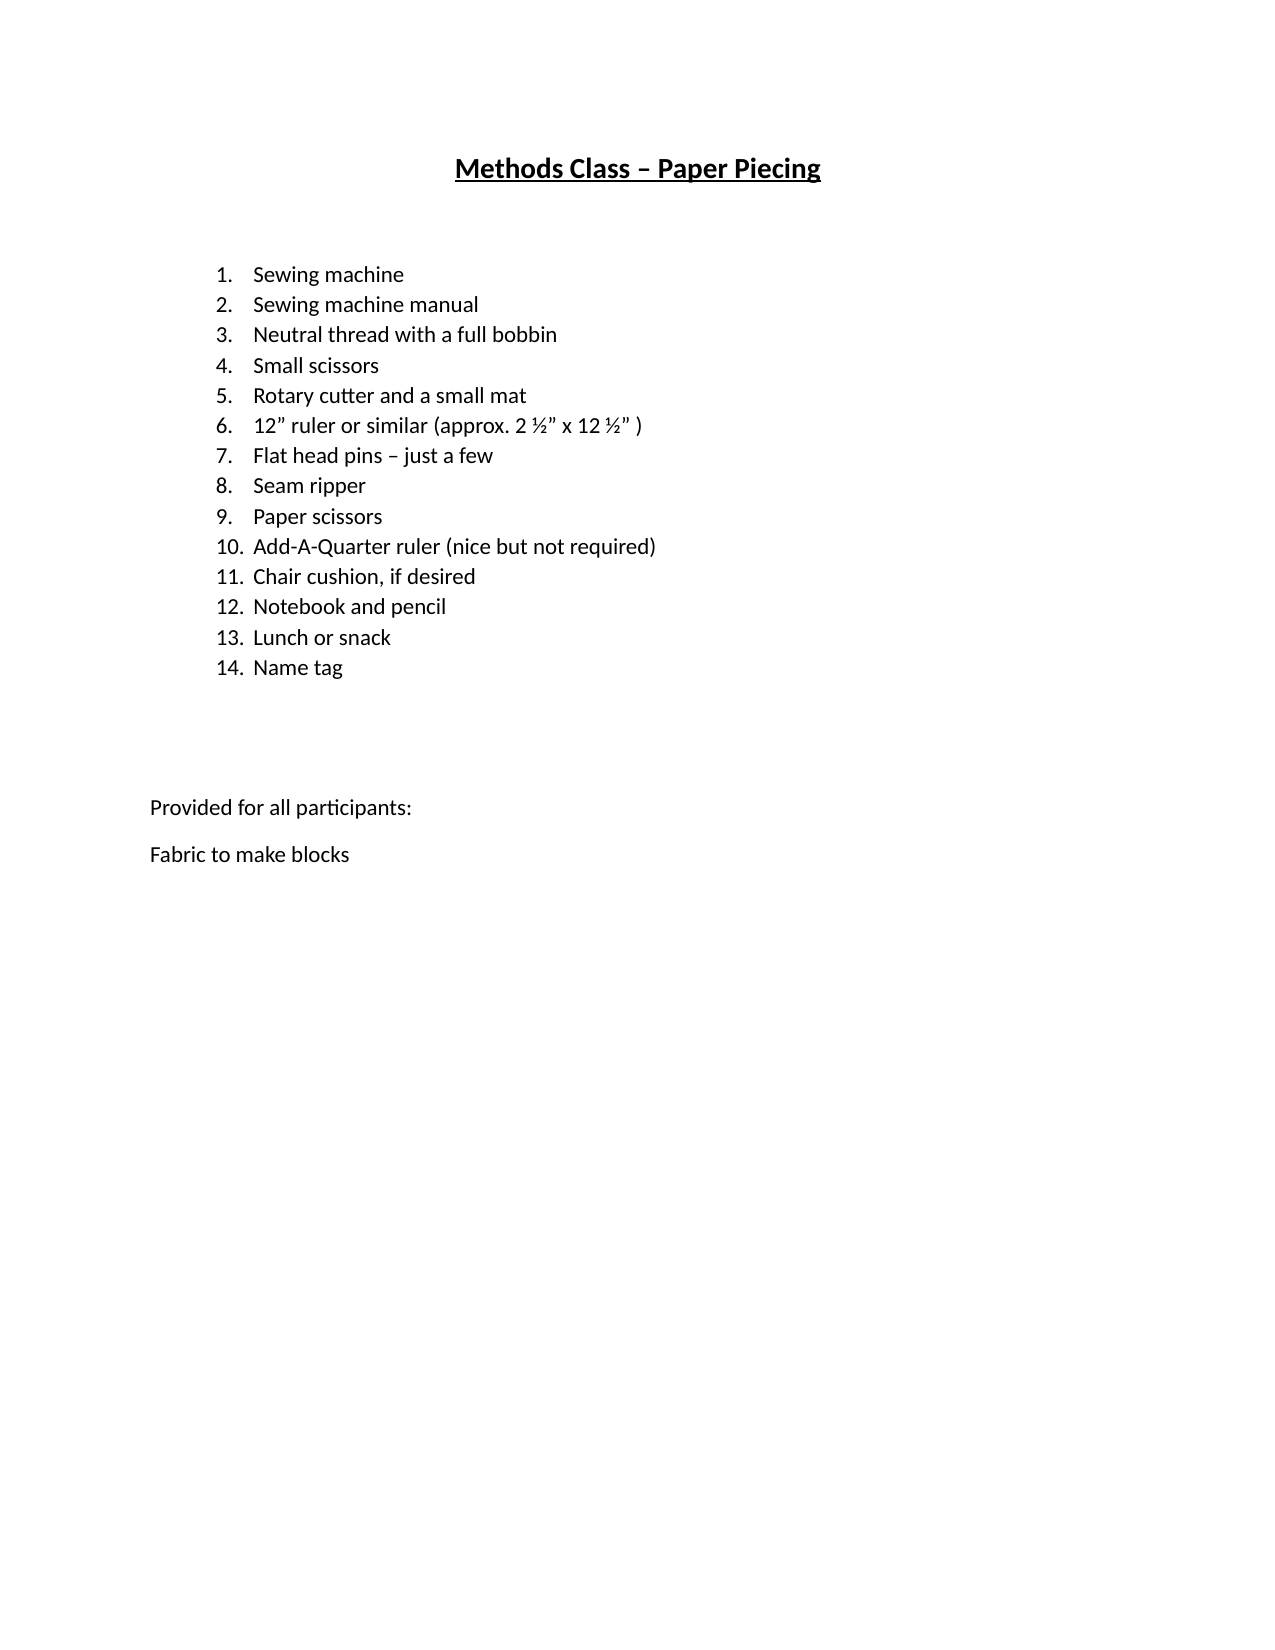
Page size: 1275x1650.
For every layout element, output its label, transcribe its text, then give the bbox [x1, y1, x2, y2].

list Seam ripper [216, 472, 1125, 500]
list Chair cushion, if desired [216, 562, 1125, 590]
list Small scissors [216, 351, 1125, 379]
list Neutral thread with a full bobbin [216, 321, 1125, 349]
text Methods Class – Paper Piecing [150, 150, 1125, 186]
list Flat head pins – just a few [216, 441, 1125, 469]
list Name tag [216, 653, 1125, 681]
list Paper scissors [216, 502, 1125, 530]
text Provided for all participants: [150, 793, 1125, 822]
list Lunch or snack [216, 623, 1125, 651]
list 12” ruler or similar (approx. 2 ½” x 12 ½” ) [216, 411, 1125, 439]
list Sewing machine manual [216, 290, 1125, 318]
text Fabric to make blocks [150, 840, 1125, 868]
list Add-A-Quarter ruler (nice but not required) [216, 532, 1125, 560]
list Notebook and pencil [216, 592, 1125, 621]
list Sewing machine [216, 260, 1125, 288]
list Rotary cutter and a small mat [216, 381, 1125, 409]
